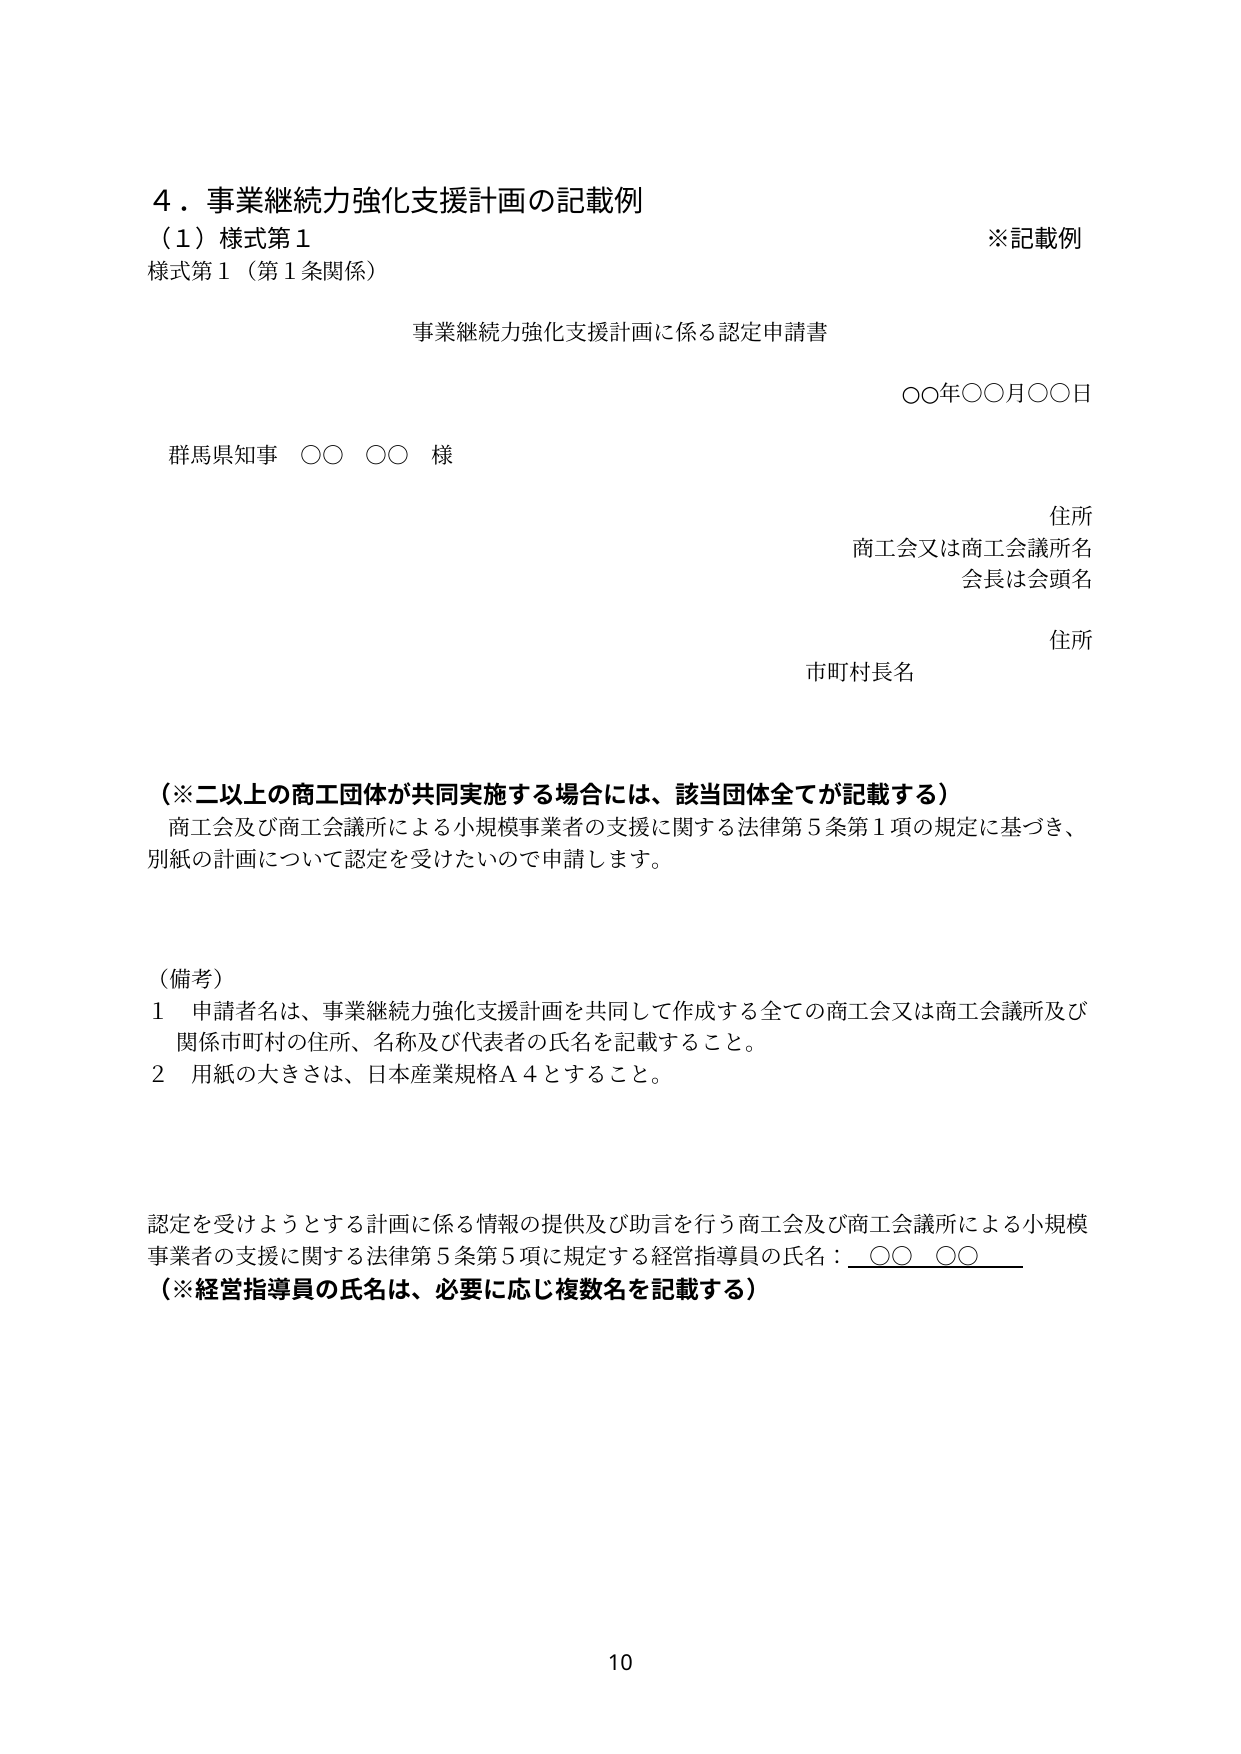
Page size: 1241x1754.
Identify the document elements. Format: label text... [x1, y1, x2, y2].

text （１）様式第１ ※記載例 [148, 219, 1092, 254]
text （※経営指導員の氏名は、必要に応じ複数名を記載する） [148, 1271, 1092, 1305]
text （※二以上の商工団体が共同実施する場合には、該当団体全てが記載する） [148, 776, 1092, 810]
text ４．事業継続力強化支援計画の記載例 [148, 177, 1092, 219]
text 住所 [148, 499, 1092, 531]
text 認定を受けようとする計画に係る情報の提供及び助言を行う商工会及び商工会議所による小規模事業者の支援に関する法律第５条第５項に規定する経営指導員の氏名： ○○ ○○ [148, 1208, 1092, 1271]
text ○○年○○月○○日 [148, 377, 1092, 408]
text 群馬県知事 ○○ ○○ 様 [148, 438, 1092, 469]
text 様式第１（第１条関係） [148, 254, 1092, 286]
table_header （備考） １ 申請者名は、事業継続力強化支援計画を共同して作成する全ての商工会又は商工会議所及び関係市町村の住所、名称及び代表者の氏名を記載すること。 ２ 用紙の大きさは、日本産業規格Ａ４とすること。 [136, 963, 1117, 1088]
text 住所 [148, 623, 1092, 655]
text 会長は会頭名 [148, 562, 1092, 594]
text 商工会又は商工会議所名 [176, 531, 1092, 562]
text 市町村長名 [148, 655, 924, 686]
text 事業継続力強化支援計画に係る認定申請書 [148, 315, 1092, 347]
text 商工会及び商工会議所による小規模事業者の支援に関する法律第５条第１項の規定に基づき、別紙の計画について認定を受けたいので申請します。 [148, 810, 1092, 873]
